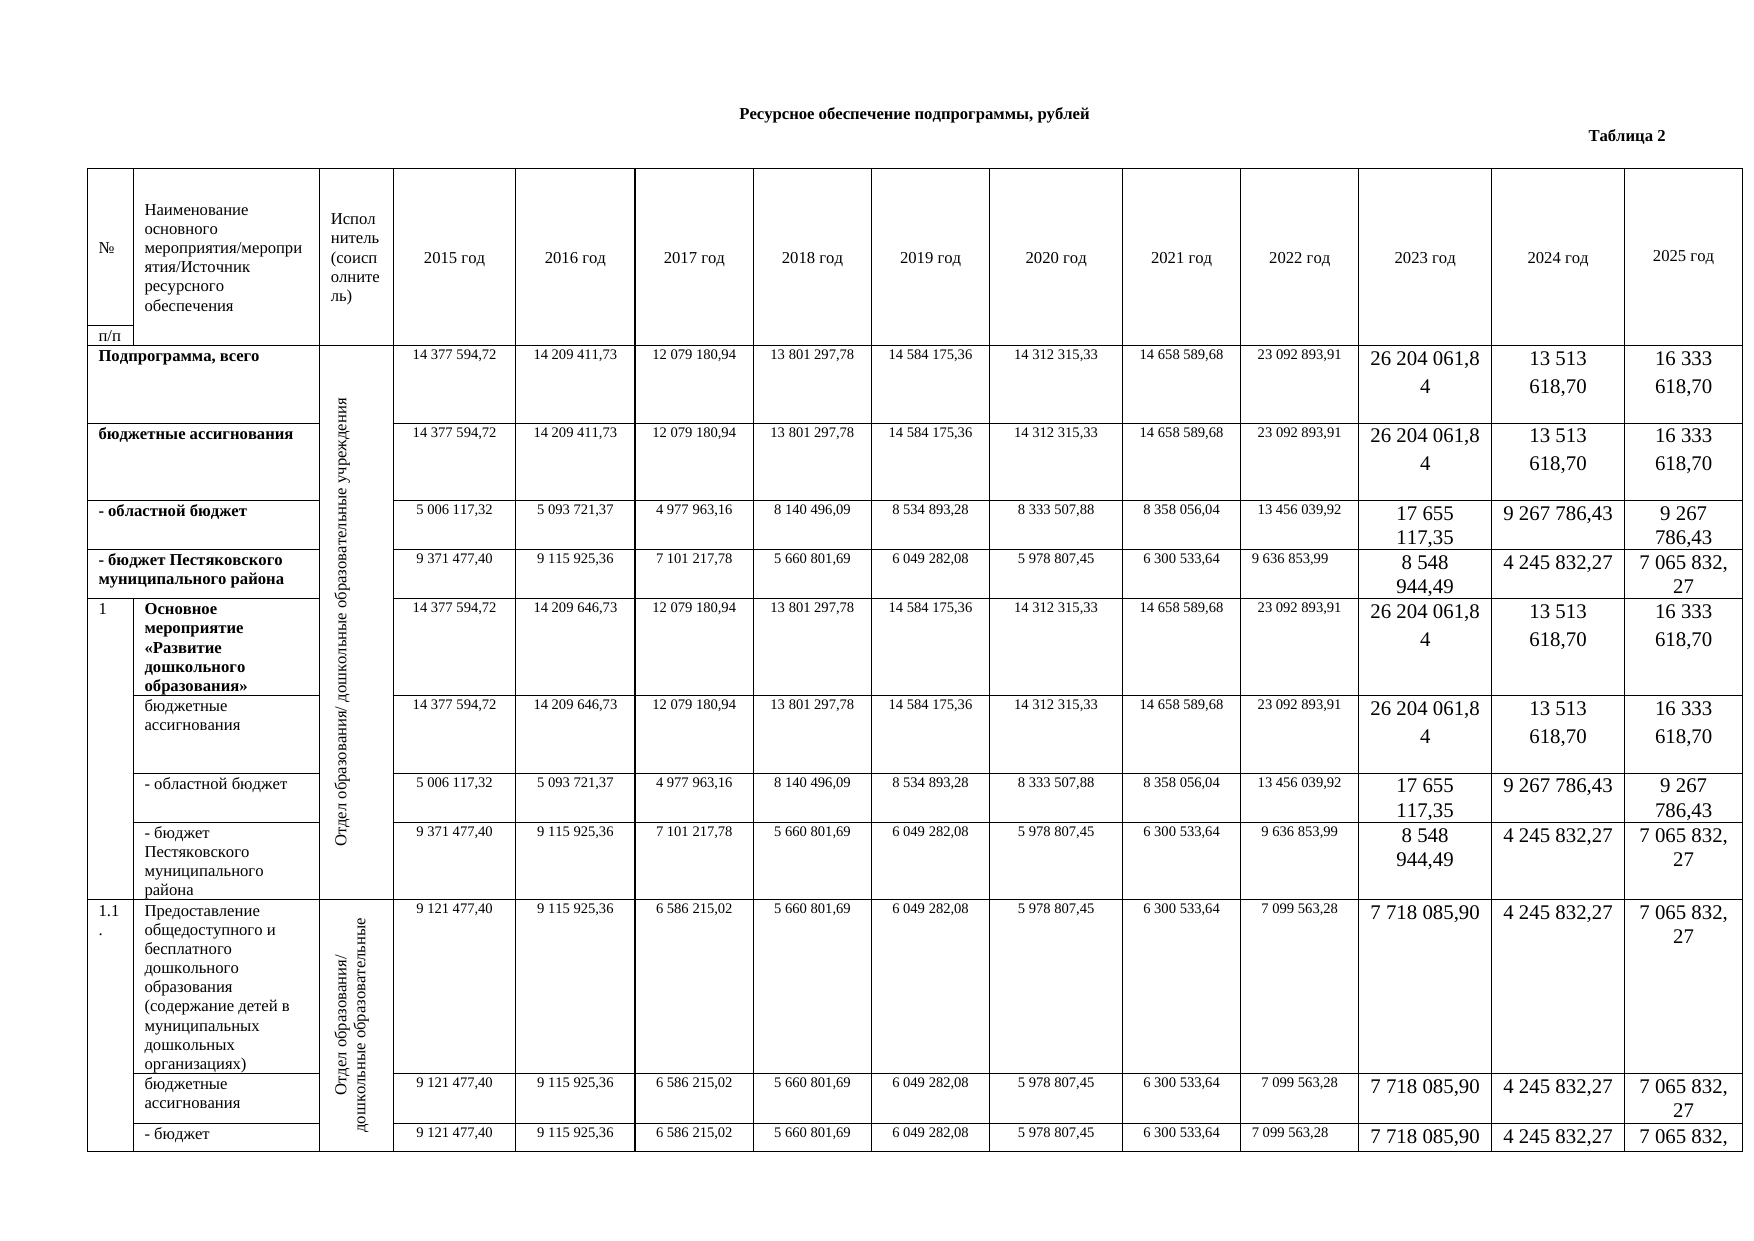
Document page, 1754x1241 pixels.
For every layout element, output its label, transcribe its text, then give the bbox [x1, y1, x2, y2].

table_cell 8 358 056,04 [1123, 774, 1240, 822]
table_cell 14 312 315,33 [990, 346, 1122, 422]
table_cell 5 660 801,69 [754, 823, 871, 899]
table_header 2017 год [636, 169, 753, 345]
table_cell 13 456 039,92 [1241, 501, 1358, 549]
table_cell 23 092 893,91 [1241, 346, 1358, 422]
table_cell 17 655 117,35 [1359, 774, 1491, 822]
table_cell 4 245 832,27 [1492, 823, 1624, 899]
table_cell 14 377 594,72 [394, 424, 515, 500]
table_cell 5 006 117,32 [394, 774, 515, 822]
table_cell 14 312 315,33 [990, 424, 1122, 500]
table_cell 9 636 853,99 [1241, 550, 1358, 598]
table_cell 26 204 061,84 [1359, 696, 1491, 772]
table_cell 13 513 618,70 [1492, 696, 1624, 772]
table_cell 5 978 807,45 [990, 900, 1122, 1073]
table_cell 8 140 496,09 [754, 501, 871, 549]
table_cell 5 660 801,69 [754, 1124, 871, 1151]
table_header 2023 год [1359, 169, 1491, 345]
table_cell 14 658 589,68 [1123, 346, 1240, 422]
table_cell 5 978 807,45 [990, 550, 1122, 598]
text Ресурсное обеспечение подпрограммы, рублей [164, 103, 1665, 123]
table_cell 7 101 217,78 [636, 550, 753, 598]
table_cell 6 049 282,08 [872, 550, 989, 598]
table_cell 26 204 061,84 [1359, 346, 1491, 422]
table_cell 13 801 297,78 [754, 696, 871, 772]
table_header 2025 год [1625, 169, 1742, 345]
table_cell - бюджет Пестяковского муниципального района [88, 550, 319, 598]
table_cell 13 513 618,70 [1492, 424, 1624, 500]
table_cell 4 977 963,16 [636, 501, 753, 549]
table_cell 1.1. [88, 900, 133, 1151]
table_cell 6 300 533,64 [1123, 823, 1240, 899]
table_cell 5 978 807,45 [990, 823, 1122, 899]
table_cell 9 267 786,43 [1492, 501, 1624, 549]
table_header 2020 год [990, 169, 1122, 345]
table_cell 4 245 832,27 [1492, 550, 1624, 598]
table_cell 14 209 411,73 [516, 346, 634, 422]
table_cell 13 456 039,92 [1241, 774, 1358, 822]
table_cell 5 006 117,32 [394, 501, 515, 549]
table_cell Основное мероприятие «Развитие дошкольного образования» [134, 599, 319, 695]
table_cell 5 093 721,37 [516, 501, 634, 549]
table_cell п/п [88, 326, 133, 345]
table_cell 6 049 282,08 [872, 823, 989, 899]
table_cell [134, 1124, 319, 1151]
table_cell 23 092 893,91 [1241, 424, 1358, 500]
table_cell 9 115 925,36 [516, 1074, 634, 1123]
table_cell 6 049 282,08 [872, 900, 989, 1073]
table_cell 7 099 563,28 [1241, 1124, 1358, 1151]
table_header Исполнитель (соисполнитель) [320, 169, 393, 345]
table_cell 13 801 297,78 [754, 599, 871, 695]
table_cell 23 092 893,91 [1241, 599, 1358, 695]
table_cell 17 655 117,35 [1359, 501, 1491, 549]
table_cell 14 312 315,33 [990, 599, 1122, 695]
table_cell 9 267 786,43 [1625, 774, 1742, 822]
table_cell 16 333 618,70 [1625, 696, 1742, 772]
table_cell 6 300 533,64 [1123, 1074, 1240, 1123]
table_cell 4 245 832,27 [1492, 1074, 1624, 1123]
table_cell 5 660 801,69 [754, 550, 871, 598]
table_cell 9 267 786,43 [1492, 774, 1624, 822]
table_cell 9 115 925,36 [516, 550, 634, 598]
table_cell 5 660 801,69 [754, 1074, 871, 1123]
table_cell 5 093 721,37 [516, 774, 634, 822]
table_header 2021 год [1123, 169, 1240, 345]
table_cell 7 101 217,78 [636, 823, 753, 899]
table_cell 8 548 944,49 [1359, 550, 1491, 598]
table_cell 7 065 832,27 [1625, 900, 1742, 1073]
table_cell 7 065 832,27 [1625, 1074, 1742, 1123]
table_cell 8 333 507,88 [990, 774, 1122, 822]
table_cell Отдел образования/ дошкольные образовательные учреждения [320, 900, 393, 1151]
table_cell 4 977 963,16 [636, 774, 753, 822]
table_cell бюджетные ассигнования [88, 424, 319, 500]
table_cell 8 358 056,04 [1123, 501, 1240, 549]
table_cell 14 584 175,36 [872, 424, 989, 500]
table_cell 26 204 061,84 [1359, 599, 1491, 695]
table_cell - областной бюджет [134, 774, 319, 822]
table_cell 5 978 807,45 [990, 1074, 1122, 1123]
table_cell 4 245 832,27 [1492, 1124, 1624, 1151]
text Таблица 2 [164, 125, 1665, 144]
table_cell 12 079 180,94 [636, 424, 753, 500]
table_cell 8 534 893,28 [872, 774, 989, 822]
table_cell 13 801 297,78 [754, 346, 871, 422]
table_cell 9 371 477,40 [394, 550, 515, 598]
table_cell 8 548 944,49 [1359, 823, 1491, 899]
table_header 2016 год [516, 169, 634, 345]
table_cell 8 534 893,28 [872, 501, 989, 549]
table_cell 8 140 496,09 [754, 774, 871, 822]
table_cell 14 658 589,68 [1123, 599, 1240, 695]
table_cell 7 718 085,90 [1359, 900, 1491, 1073]
table_cell 6 300 533,64 [1123, 1124, 1240, 1151]
table_cell 14 584 175,36 [872, 346, 989, 422]
table_cell - областной бюджет [88, 501, 319, 549]
table_cell 13 513 618,70 [1492, 346, 1624, 422]
table_cell 6 049 282,08 [872, 1124, 989, 1151]
table_cell 7 065 832,27 [1625, 823, 1742, 899]
table_cell 9 115 925,36 [516, 823, 634, 899]
table_cell 9 121 477,40 [394, 900, 515, 1073]
table_cell 23 092 893,91 [1241, 696, 1358, 772]
table_cell 6 586 215,02 [636, 1074, 753, 1123]
table_header 2018 год [754, 169, 871, 345]
table_cell Отдел образования/ дошкольные образовательные учреждения [320, 346, 393, 899]
table_header 2015 год [394, 169, 515, 345]
table_cell 13 513 618,70 [1492, 599, 1624, 695]
table_cell 16 333 618,70 [1625, 424, 1742, 500]
table_cell 14 584 175,36 [872, 696, 989, 772]
table_cell 7 065 832,27 [1625, 1124, 1742, 1151]
table_cell 16 333 618,70 [1625, 346, 1742, 422]
table_cell 14 209 646,73 [516, 599, 634, 695]
table_cell 14 658 589,68 [1123, 424, 1240, 500]
table_header 2022 год [1241, 169, 1358, 345]
table_cell 5 660 801,69 [754, 900, 871, 1073]
table_cell 1 [88, 599, 133, 899]
table_cell 14 312 315,33 [990, 696, 1122, 772]
table_cell 9 121 477,40 [394, 1124, 515, 1151]
table_cell 13 801 297,78 [754, 424, 871, 500]
table_cell 12 079 180,94 [636, 346, 753, 422]
table_header 2019 год [872, 169, 989, 345]
table_cell бюджетные ассигнования [134, 1074, 319, 1123]
table_cell 16 333 618,70 [1625, 599, 1742, 695]
table_cell 14 377 594,72 [394, 346, 515, 422]
table_cell 9 115 925,36 [516, 1124, 634, 1151]
table_cell 14 584 175,36 [872, 599, 989, 695]
table_cell 14 658 589,68 [1123, 696, 1240, 772]
table_cell 4 245 832,27 [1492, 900, 1624, 1073]
table_cell 12 079 180,94 [636, 696, 753, 772]
table_cell 7 099 563,28 [1241, 900, 1358, 1073]
table_cell 14 377 594,72 [394, 696, 515, 772]
table_cell 6 586 215,02 [636, 900, 753, 1073]
table_cell 9 115 925,36 [516, 900, 634, 1073]
table_cell Подпрограмма, всего [88, 346, 319, 422]
table_cell 7 065 832,27 [1625, 550, 1742, 598]
table_cell 6 300 533,64 [1123, 550, 1240, 598]
table_cell 9 121 477,40 [394, 1074, 515, 1123]
table_cell 7 718 085,90 [1359, 1074, 1491, 1123]
table_cell 14 377 594,72 [394, 599, 515, 695]
table_cell 14 209 646,73 [516, 696, 634, 772]
table_cell 5 978 807,45 [990, 1124, 1122, 1151]
table_cell 8 333 507,88 [990, 501, 1122, 549]
table_cell 9 636 853,99 [1241, 823, 1358, 899]
table_cell 9 371 477,40 [394, 823, 515, 899]
table_cell Предоставление общедоступного и бесплатного дошкольного образования (содержание детей в муниципальных дошкольных организациях) [134, 900, 319, 1073]
table_cell 14 209 411,73 [516, 424, 634, 500]
table_cell 9 267 786,43 [1625, 501, 1742, 549]
table_cell 7 718 085,90 [1359, 1124, 1491, 1151]
table_header 2024 год [1492, 169, 1624, 345]
table_cell - бюджет Пестяковского муниципального района [134, 823, 319, 899]
table_header Наименование основного мероприятия/мероприятия/Источник ресурсного обеспечения [134, 169, 319, 345]
table_cell 26 204 061,84 [1359, 424, 1491, 500]
table_cell 12 079 180,94 [636, 599, 753, 695]
table_cell 7 099 563,28 [1241, 1074, 1358, 1123]
table_cell 6 586 215,02 [636, 1124, 753, 1151]
table_cell бюджетные ассигнования [134, 696, 319, 772]
table_cell 6 300 533,64 [1123, 900, 1240, 1073]
table_header № [88, 169, 133, 325]
table_cell 6 049 282,08 [872, 1074, 989, 1123]
